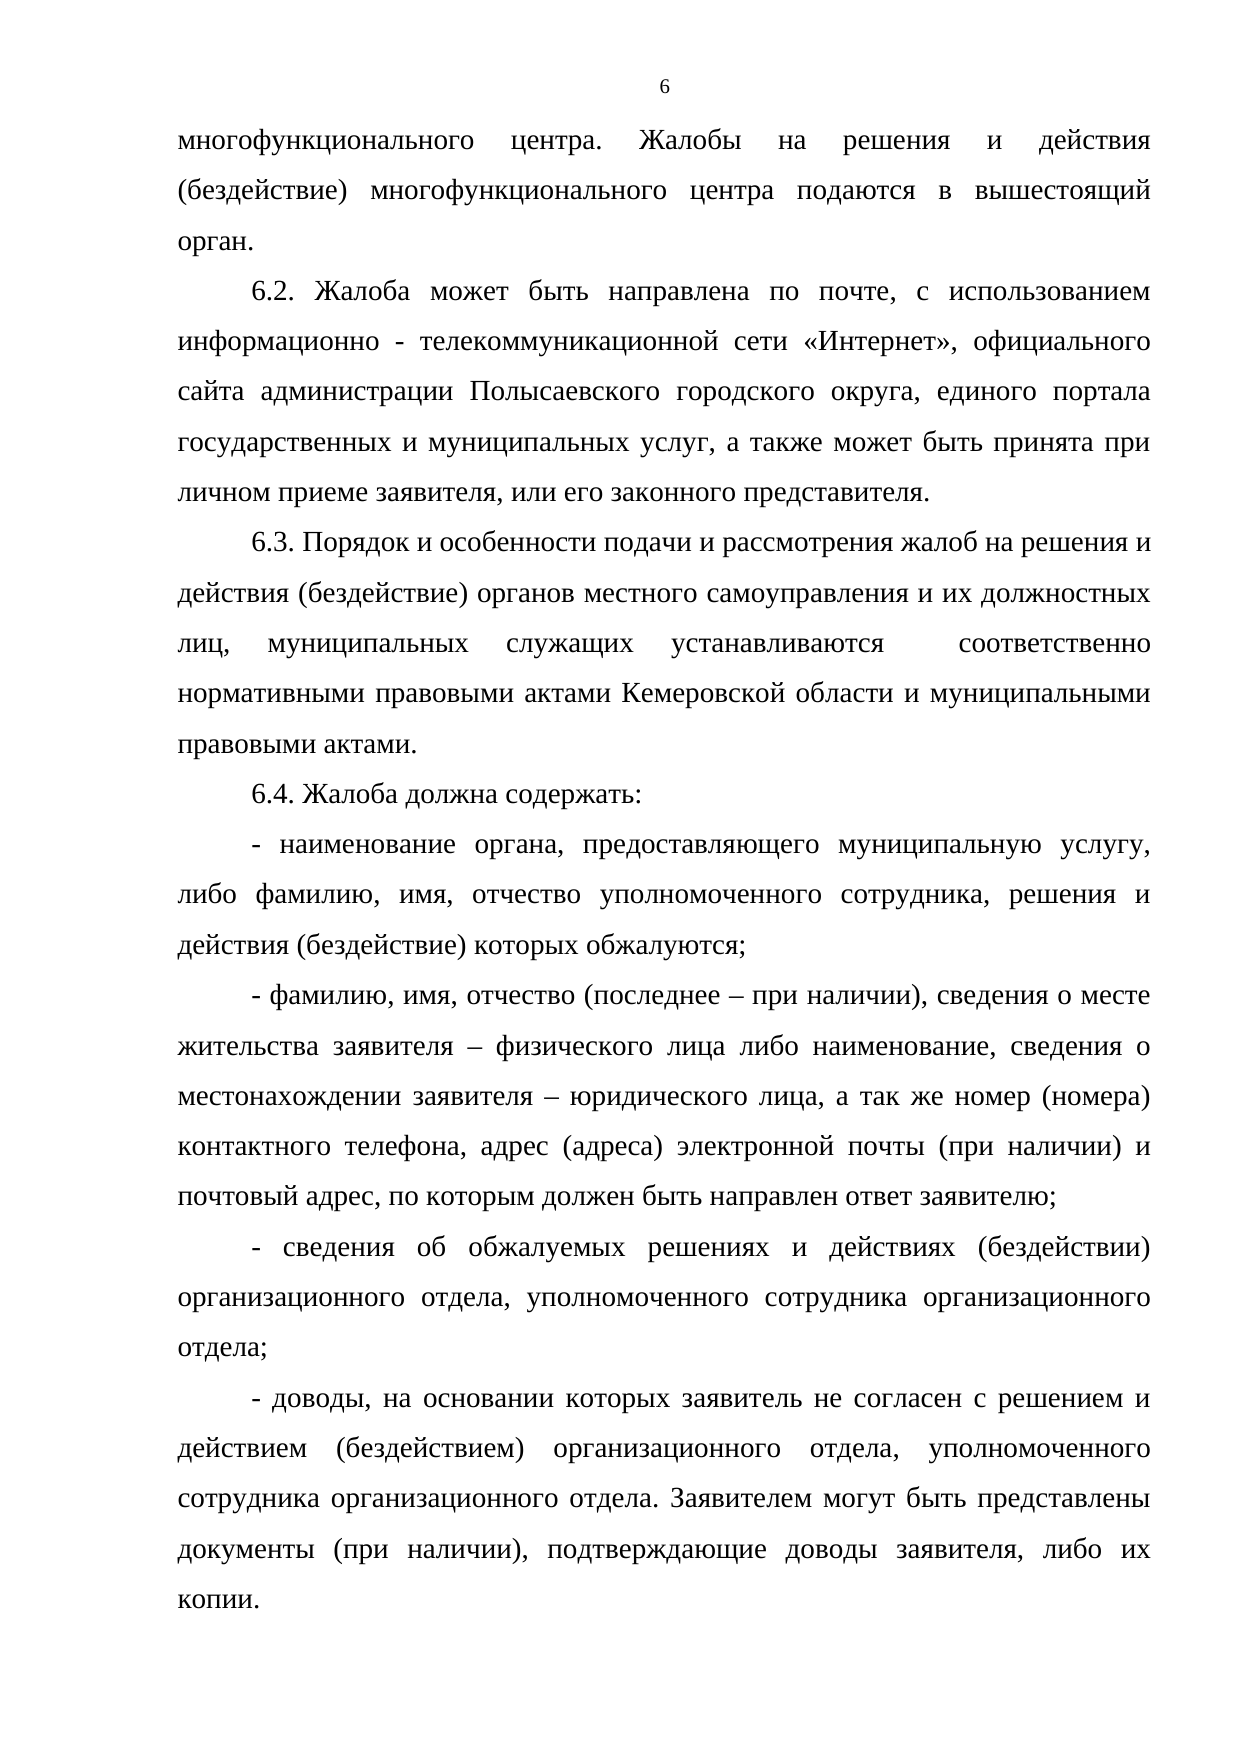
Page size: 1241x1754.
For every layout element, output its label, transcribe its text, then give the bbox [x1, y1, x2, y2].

text - сведения об обжалуемых решениях и действиях (бездействии) организационного отдела, уполномоченного сотрудника организационного отдела; [177, 1229, 1152, 1363]
text 6.3. Порядок и особенности подачи и рассмотрения жалоб на решения и действия (бездействие) органов местного самоуправления и их должностных лиц, муниципальных служащих устанавливаются соответственно нормативными правовыми актами Кемеровской области и муниципальными правовыми актами. [177, 524, 1152, 759]
text 6.4. Жалоба должна содержать: [177, 776, 1152, 809]
text 6.2. Жалоба может быть направлена по почте, с использованием информационно - телекоммуникационной сети «Интернет», официального сайта администрации Полысаевского городского округа, единого портала государственных и муниципальных услуг, а также может быть принята при личном приеме заявителя, или его законного представителя. [177, 273, 1152, 508]
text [177, 122, 1152, 256]
text - наименование органа, предоставляющего муниципальную услугу, либо фамилию, имя, отчество уполномоченного сотрудника, решения и действия (бездействие) которых обжалуются; [177, 826, 1152, 961]
text - фамилию, имя, отчество (последнее – при наличии), сведения о месте жительства заявителя – физического лица либо наименование, сведения о местонахождении заявителя – юридического лица, а так же номер (номера) контактного телефона, адрес (адреса) электронной почты (при наличии) и почтовый адрес, по которым должен быть направлен ответ заявителю; [177, 977, 1152, 1212]
text - доводы, на основании которых заявитель не согласен с решением и действием (бездействием) организационного отдела, уполномоченного сотрудника организационного отдела. Заявителем могут быть представлены документы (при наличии), подтверждающие доводы заявителя, либо их копии. [177, 1380, 1152, 1614]
